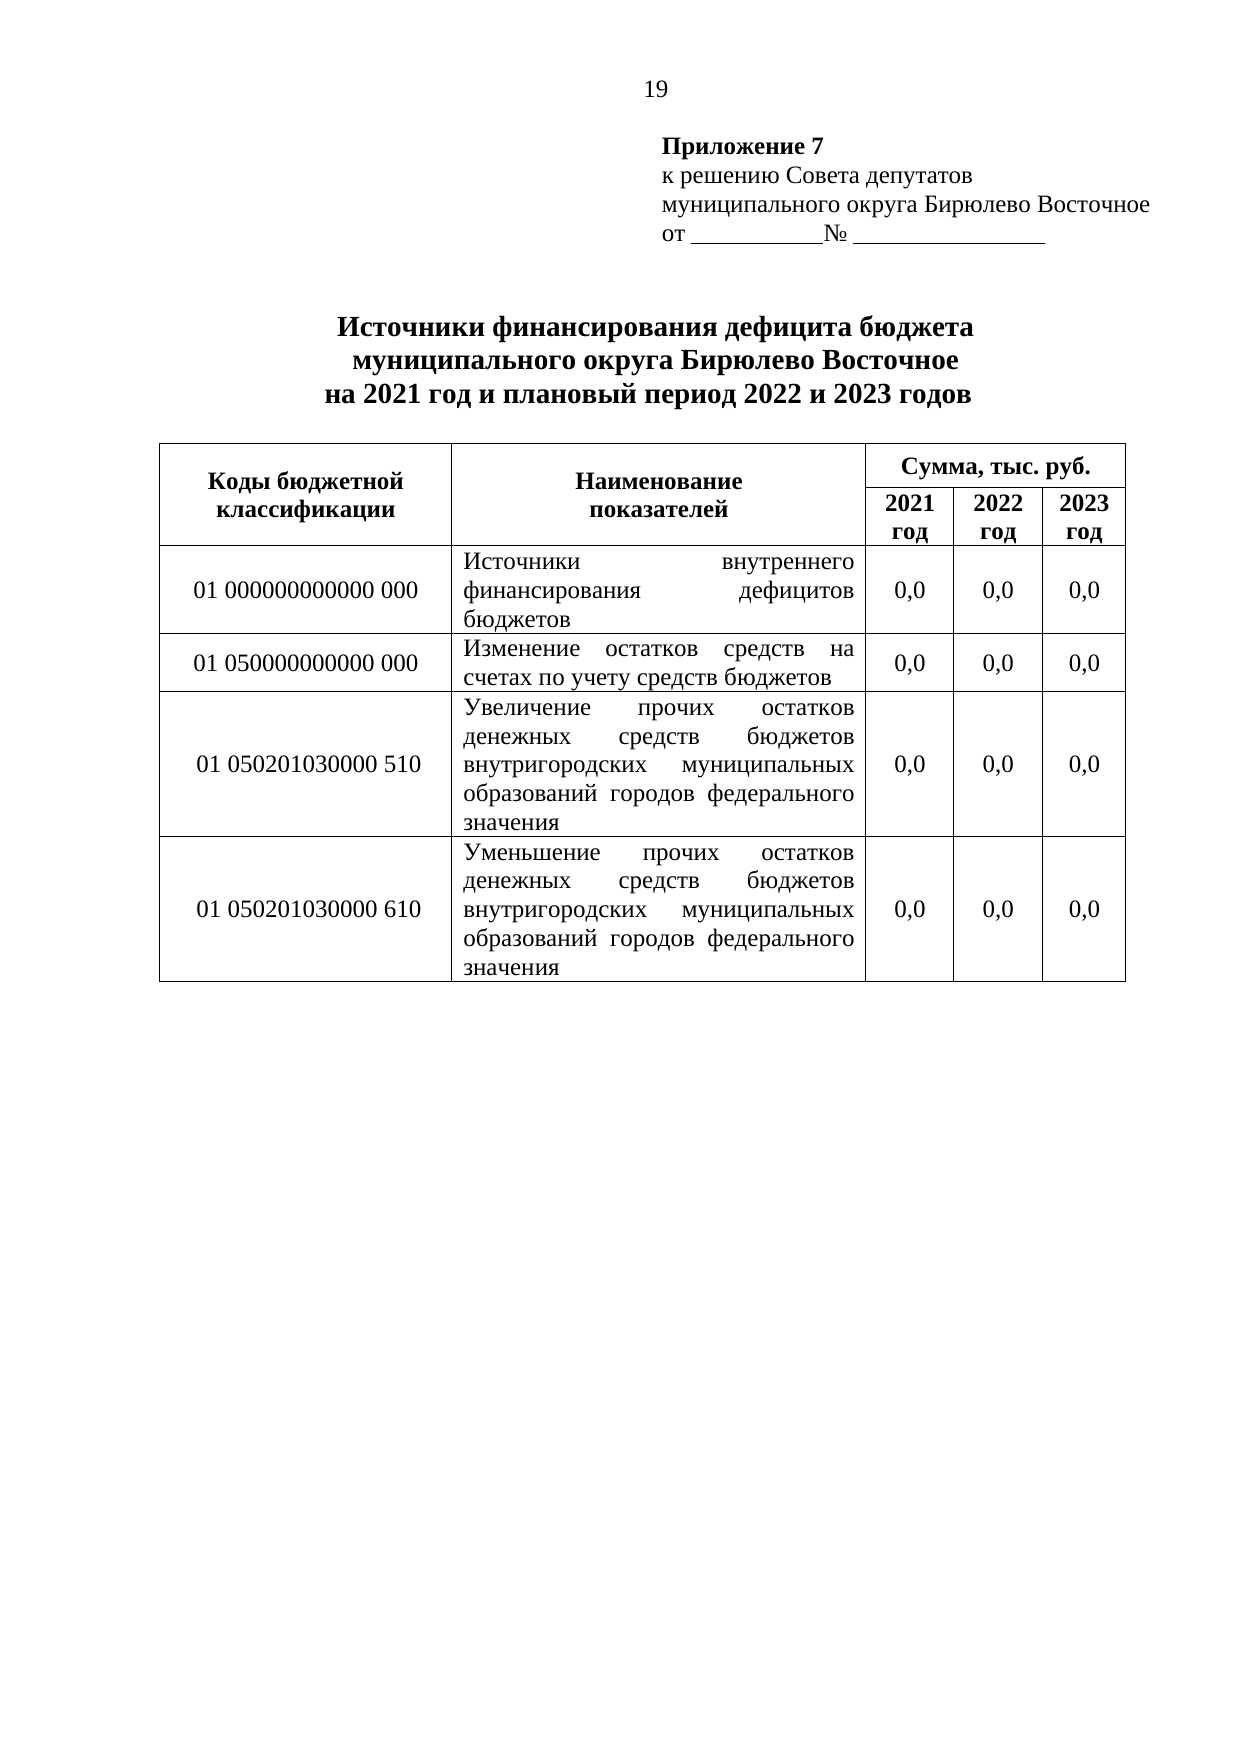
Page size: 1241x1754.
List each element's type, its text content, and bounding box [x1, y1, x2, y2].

table_cell 0,0 [954, 546, 1042, 632]
table_cell 0,0 [1043, 692, 1125, 836]
table_cell 0,0 [1043, 546, 1125, 632]
table_header Сумма, тыс. руб. [866, 444, 1125, 487]
table_cell Увеличение прочих остатков денежных средств бюджетов внутригородских муниципальных образований городов федерального значения [452, 692, 865, 836]
table_cell 0,0 [866, 634, 953, 691]
table_cell Уменьшение прочих остатков денежных средств бюджетов внутригородских муниципальных образований городов федерального значения [452, 837, 865, 981]
table_cell 0,0 [866, 546, 953, 632]
table_header Коды бюджетной классификации [160, 444, 451, 545]
table_cell Изменение остатков средств на счетах по учету средств бюджетов [452, 634, 865, 691]
table_cell 01 000000000000 000 [160, 546, 451, 632]
table_cell 01 050201030000 610 [160, 837, 451, 981]
table_header Наименование показателей [452, 444, 865, 545]
table_cell 0,0 [954, 837, 1042, 981]
table_cell 2023 год [1043, 488, 1125, 545]
table_cell 0,0 [866, 692, 953, 836]
table_cell 2021 год [866, 488, 953, 545]
text Источники финансирования дефицита бюджета [159, 309, 1152, 342]
table_cell 0,0 [1043, 837, 1125, 981]
table_cell Источники внутреннего финансирования дефицитов бюджетов [452, 546, 865, 632]
text муниципального округа Бирюлево Восточное [159, 342, 1152, 376]
table_cell 01 050201030000 510 [160, 692, 451, 836]
text на 2021 год и плановый период 2022 и 2023 годов [145, 376, 1152, 409]
table_cell 0,0 [954, 692, 1042, 836]
text к решению Совета депутатов муниципального округа Бирюлево Восточное [662, 160, 1152, 218]
table_cell 2022 год [954, 488, 1042, 545]
text от № [662, 218, 1152, 246]
table_cell 0,0 [866, 837, 953, 981]
text Приложение 7 [662, 131, 1152, 160]
table_cell 01 050000000000 000 [160, 634, 451, 691]
table_cell 0,0 [954, 634, 1042, 691]
table_cell 0,0 [1043, 634, 1125, 691]
